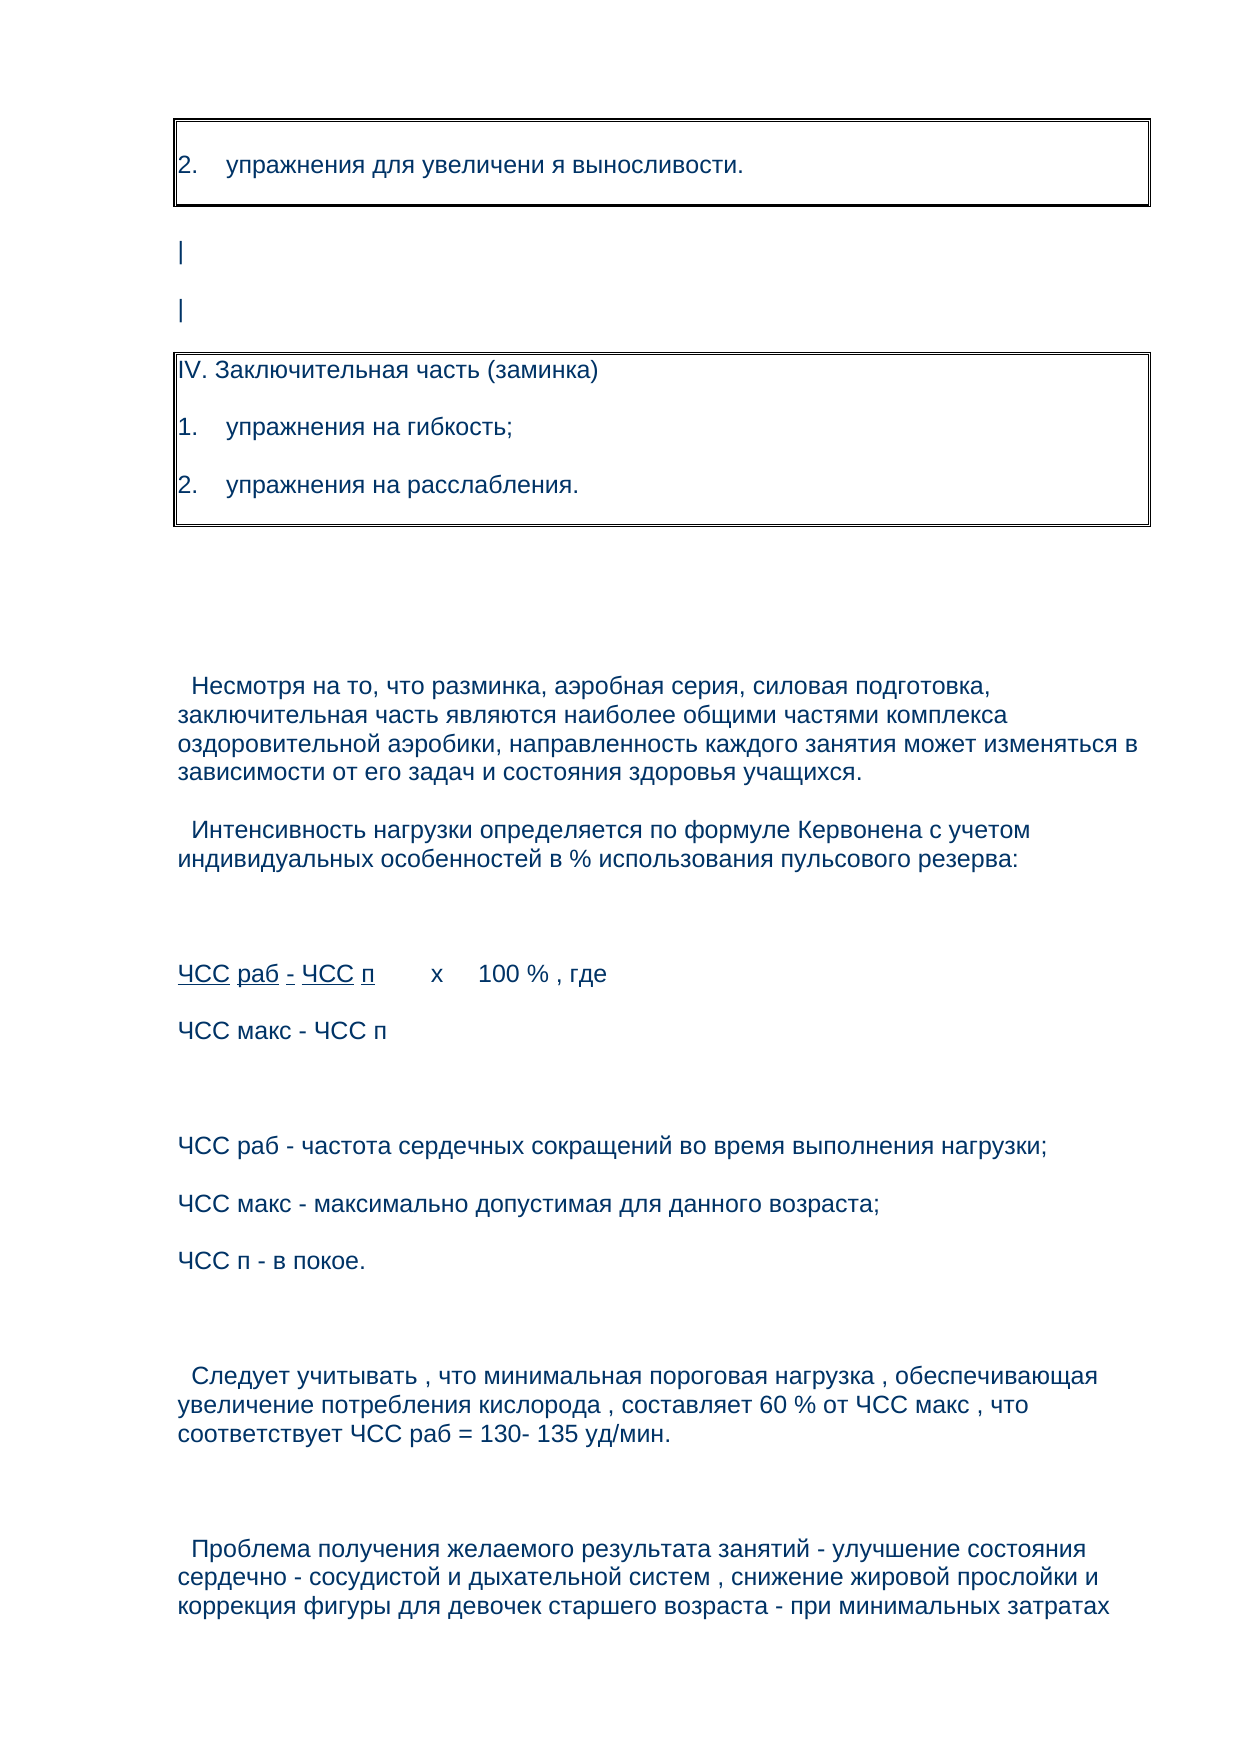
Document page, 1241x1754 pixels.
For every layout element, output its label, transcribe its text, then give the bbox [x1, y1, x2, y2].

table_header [177, 122, 1148, 204]
text | | [177, 236, 1152, 322]
table_header IV. Заключительная часть (заминка) 1. упражнения на гибкость; 2. упражнения на расслабления. [177, 355, 1148, 524]
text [177, 556, 1152, 1620]
